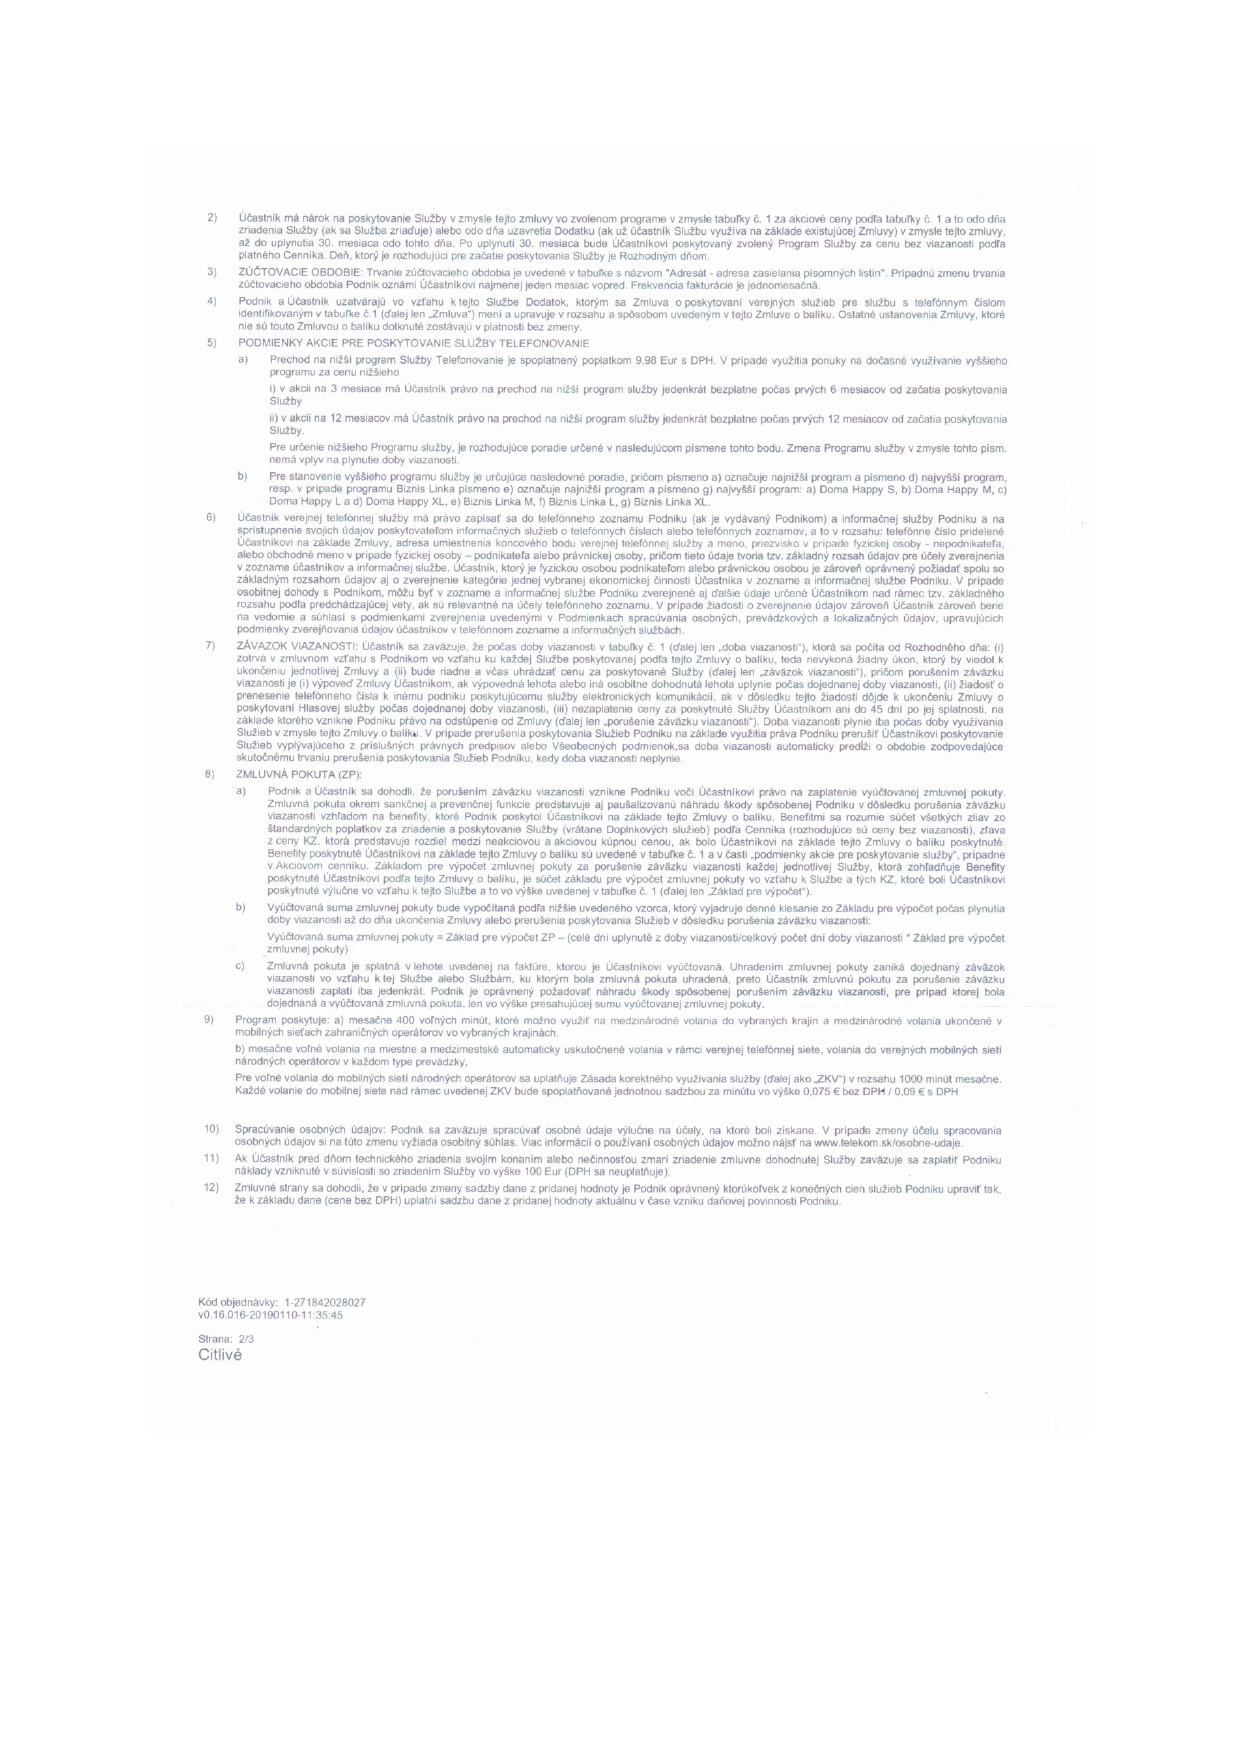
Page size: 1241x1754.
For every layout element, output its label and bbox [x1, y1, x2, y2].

picture [147, 147, 1093, 1447]
